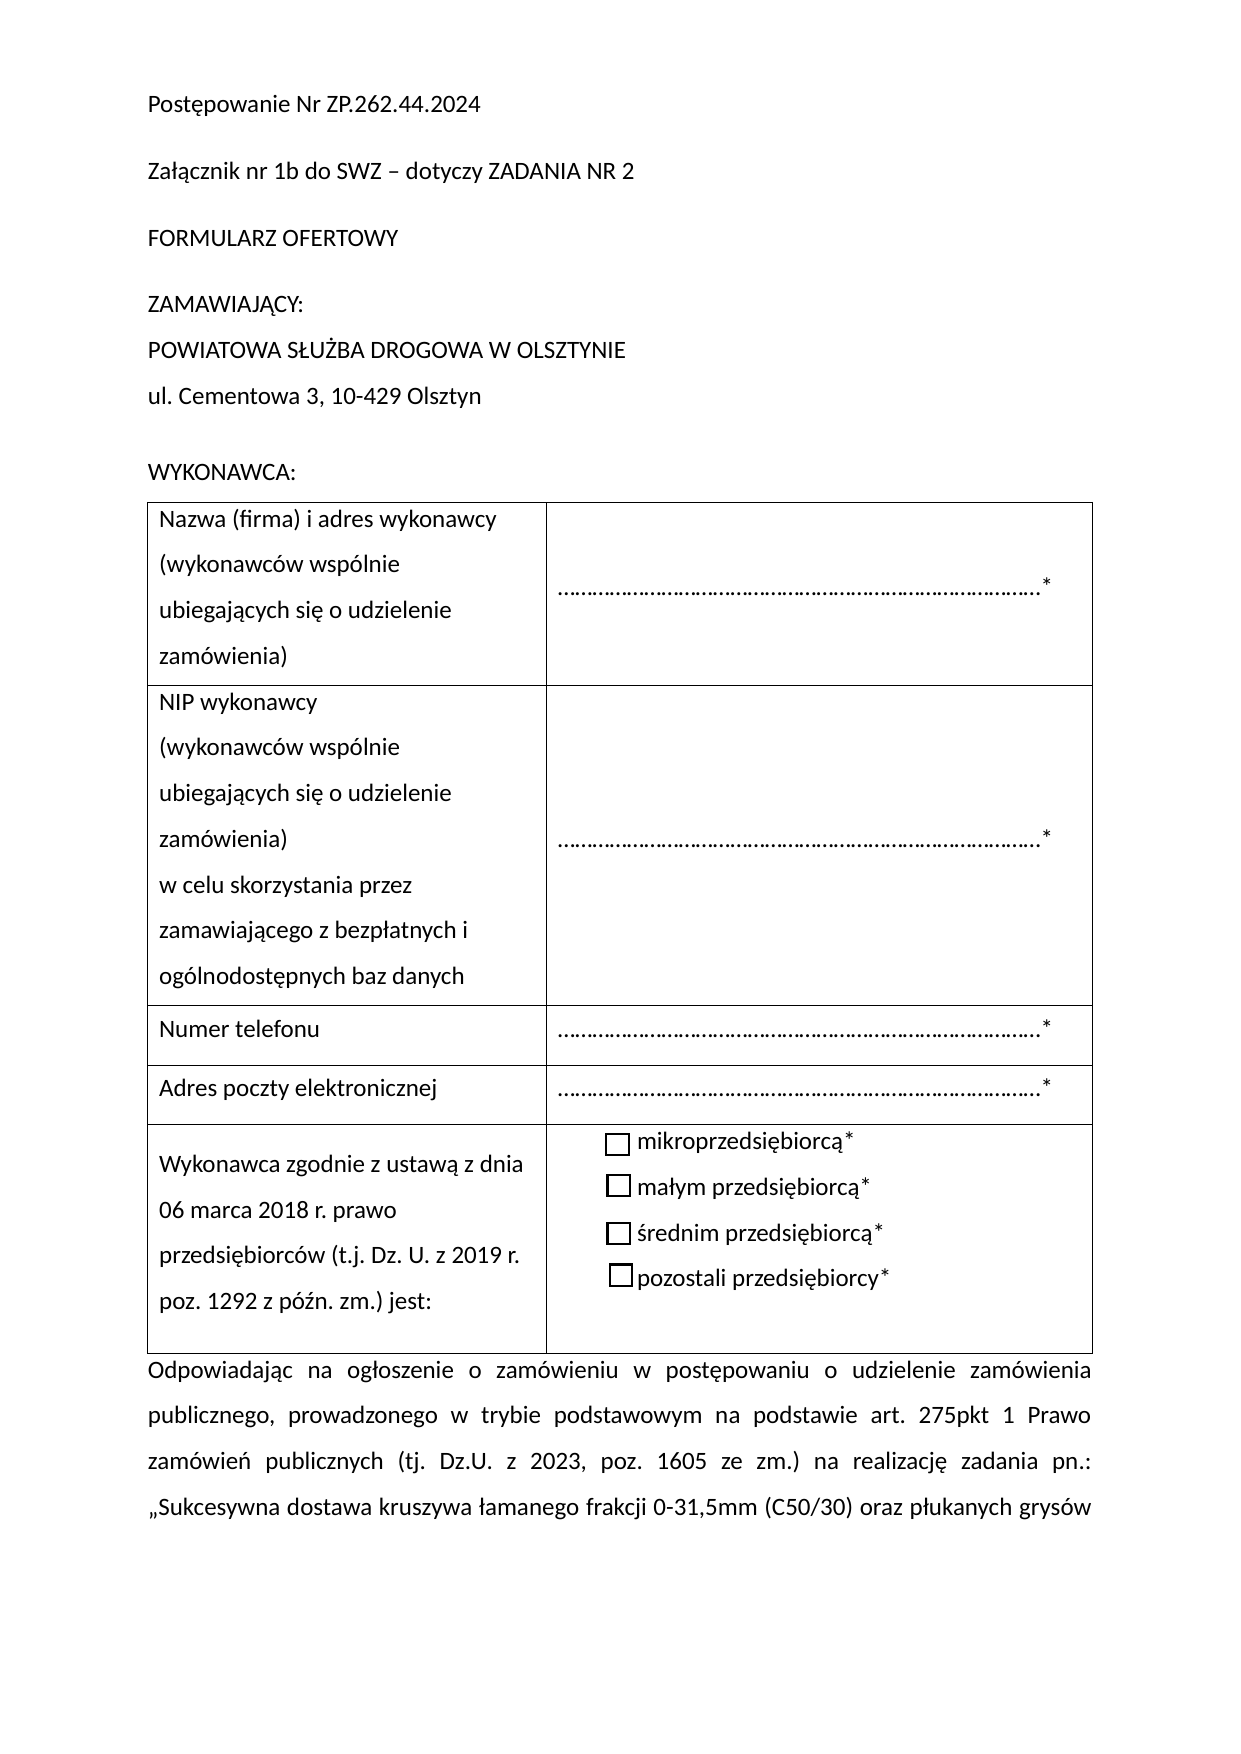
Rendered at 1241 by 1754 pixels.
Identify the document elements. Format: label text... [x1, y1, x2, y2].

table_cell Wykonawca zgodnie z ustawą z dnia 06 marca 2018 r. prawo przedsiębiorców (t.j. Dz. U. z 2019 r. poz. 1292 z późn. zm.) jest: [148, 1125, 546, 1353]
table_cell …………………………………………………………………………* [547, 1006, 1092, 1064]
text POWIATOWA SŁUŻBA DROGOWA W OLSZTYNIE [148, 334, 1093, 364]
table_cell …………………………………………………………………………* [547, 686, 1092, 1005]
text FORMULARZ OFERTOWY [148, 222, 1093, 252]
table_cell …………………………………………………………………………* [547, 1066, 1092, 1124]
text Załącznik nr 1b do SWZ – dotyczy ZADANIA NR 2 [148, 155, 1093, 186]
table_header Nazwa (firma) i adres wykonawcy (wykonawców wspólnie ubiegających się o udzielenie zamówienia) [148, 503, 546, 685]
table_cell Numer telefonu [148, 1006, 546, 1064]
table_header …………………………………………………………………………* [547, 503, 1092, 685]
text ZAMAWIAJĄCY: [148, 288, 1093, 319]
text ul. Cementowa 3, 10-429 Olsztyn [148, 380, 1093, 410]
text Postępowanie Nr ZP.262.44.2024 [148, 89, 1093, 119]
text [148, 1354, 1093, 1522]
table_cell NIP wykonawcy (wykonawców wspólnie ubiegających się o udzielenie zamówienia) w celu skorzystania przez zamawiającego z bezpłatnych i ogólnodostępnych baz danych [148, 686, 546, 1005]
text WYKONAWCA: [148, 456, 1093, 487]
table_cell Adres poczty elektronicznej [148, 1066, 546, 1124]
table_cell mikroprzedsiębiorcą* małym przedsiębiorcą* średnim przedsiębiorcą* pozostali przedsiębiorcy* [547, 1125, 1092, 1353]
